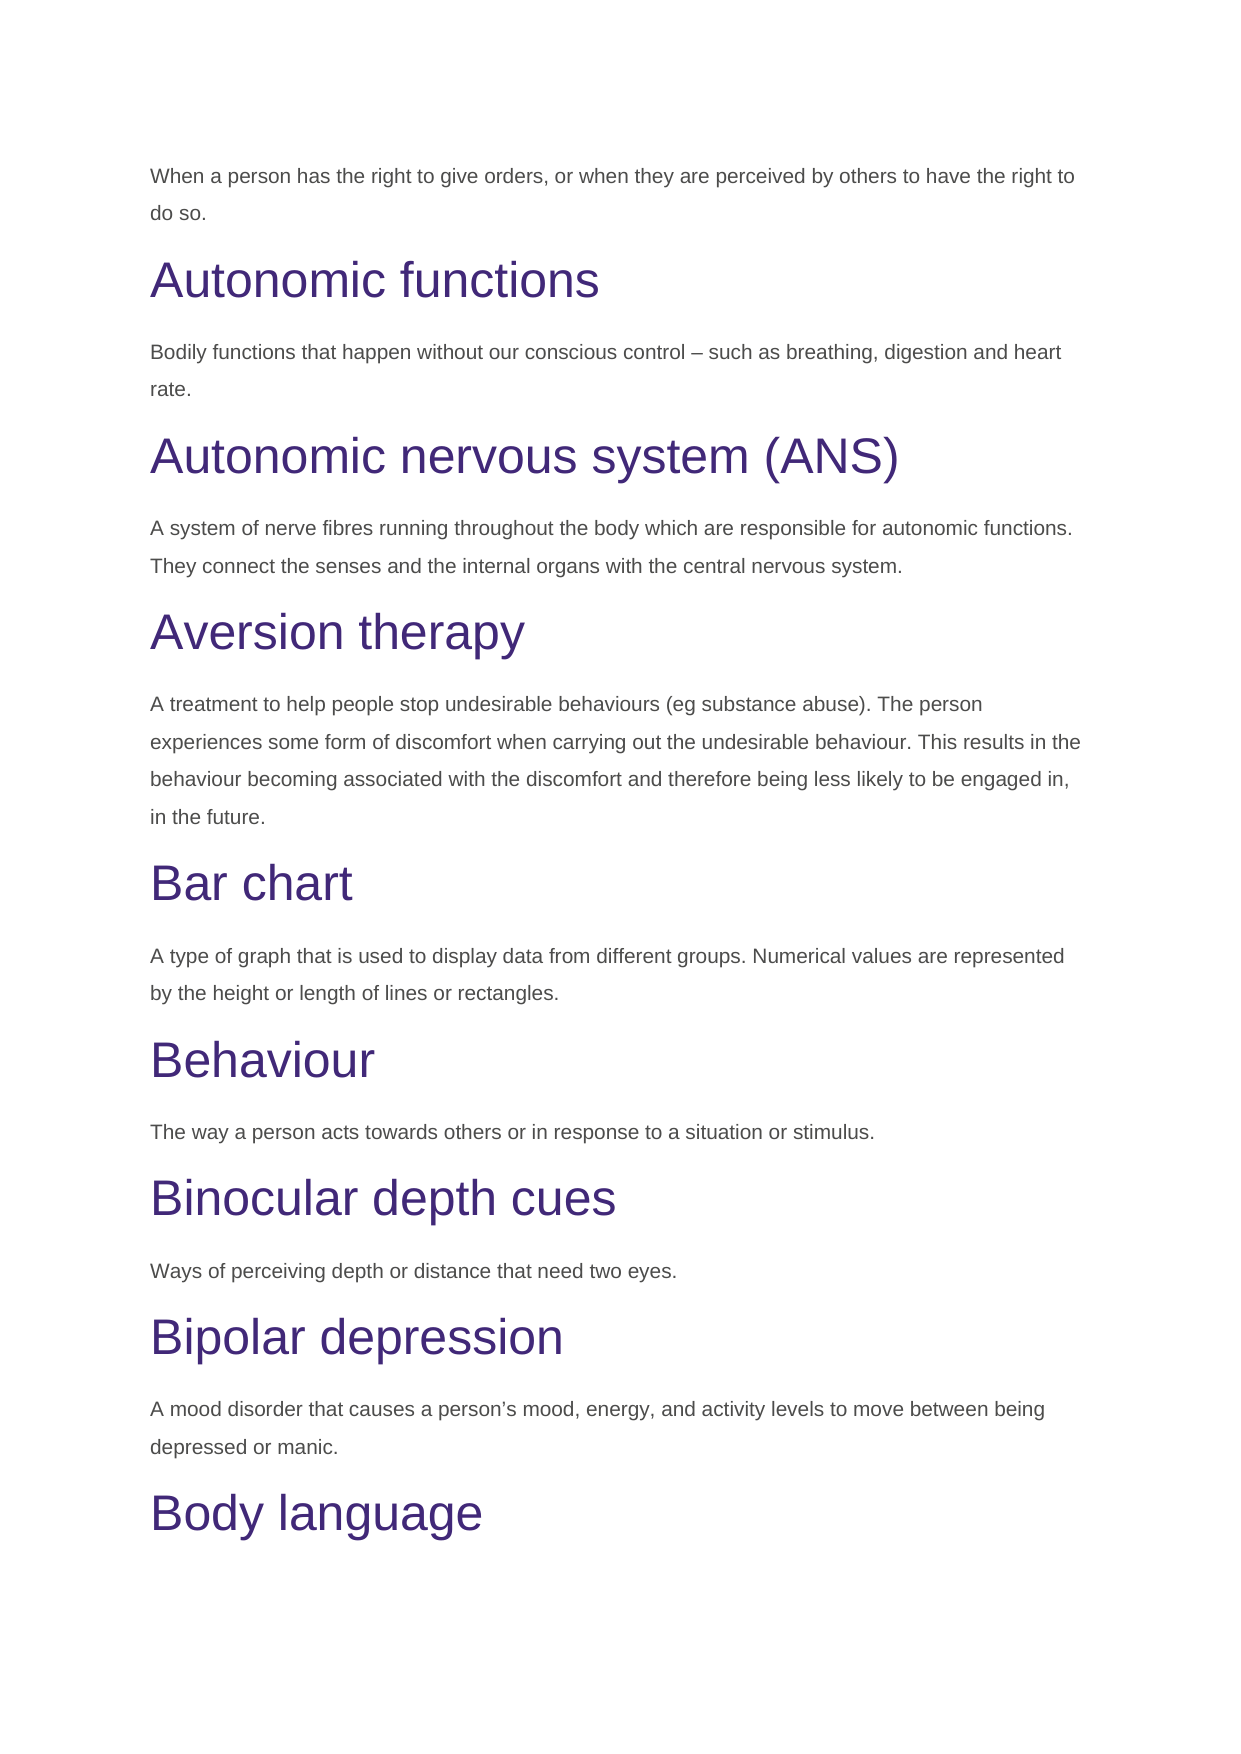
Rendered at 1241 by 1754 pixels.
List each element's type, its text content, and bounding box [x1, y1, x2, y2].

text A mood disorder that causes a person’s mood, energy, and activity levels to move between being depressed or manic. [150, 1384, 1090, 1459]
text Ways of perceiving depth or distance that need two eyes. [150, 1245, 1090, 1282]
text Binocular depth cues [150, 1169, 1090, 1226]
text A type of graph that is used to display data from different groups. Numerical values are represented by the height or length of lines or rectangles. [150, 930, 1090, 1005]
text A system of nerve fibres running throughout the body which are responsible for autonomic functions. They connect the senses and the internal organs with the central nervous system. [150, 502, 1090, 577]
text Body language [150, 1484, 1090, 1541]
text Autonomic nervous system (ANS) [150, 426, 1090, 484]
text The way a person acts towards others or in response to a situation or stimulus. [150, 1106, 1090, 1144]
text Autonomic functions [150, 250, 1090, 307]
text Bipolar depression [150, 1307, 1090, 1365]
text Bar chart [150, 854, 1090, 911]
text Bodily functions that happen without our conscious control – such as breathing, digestion and heart rate. [150, 326, 1090, 401]
text When a person has the right to give orders, or when they are perceived by others to have the right to do so. [150, 150, 1090, 225]
text Aversion therapy [150, 602, 1090, 660]
text Behaviour [150, 1030, 1090, 1087]
text A treatment to help people stop undesirable behaviours (eg substance abuse). The person experiences some form of discomfort when carrying out the undesirable behaviour. This results in the behaviour becoming associated with the discomfort and therefore being less likely to be engaged in, in the future. [150, 679, 1090, 829]
